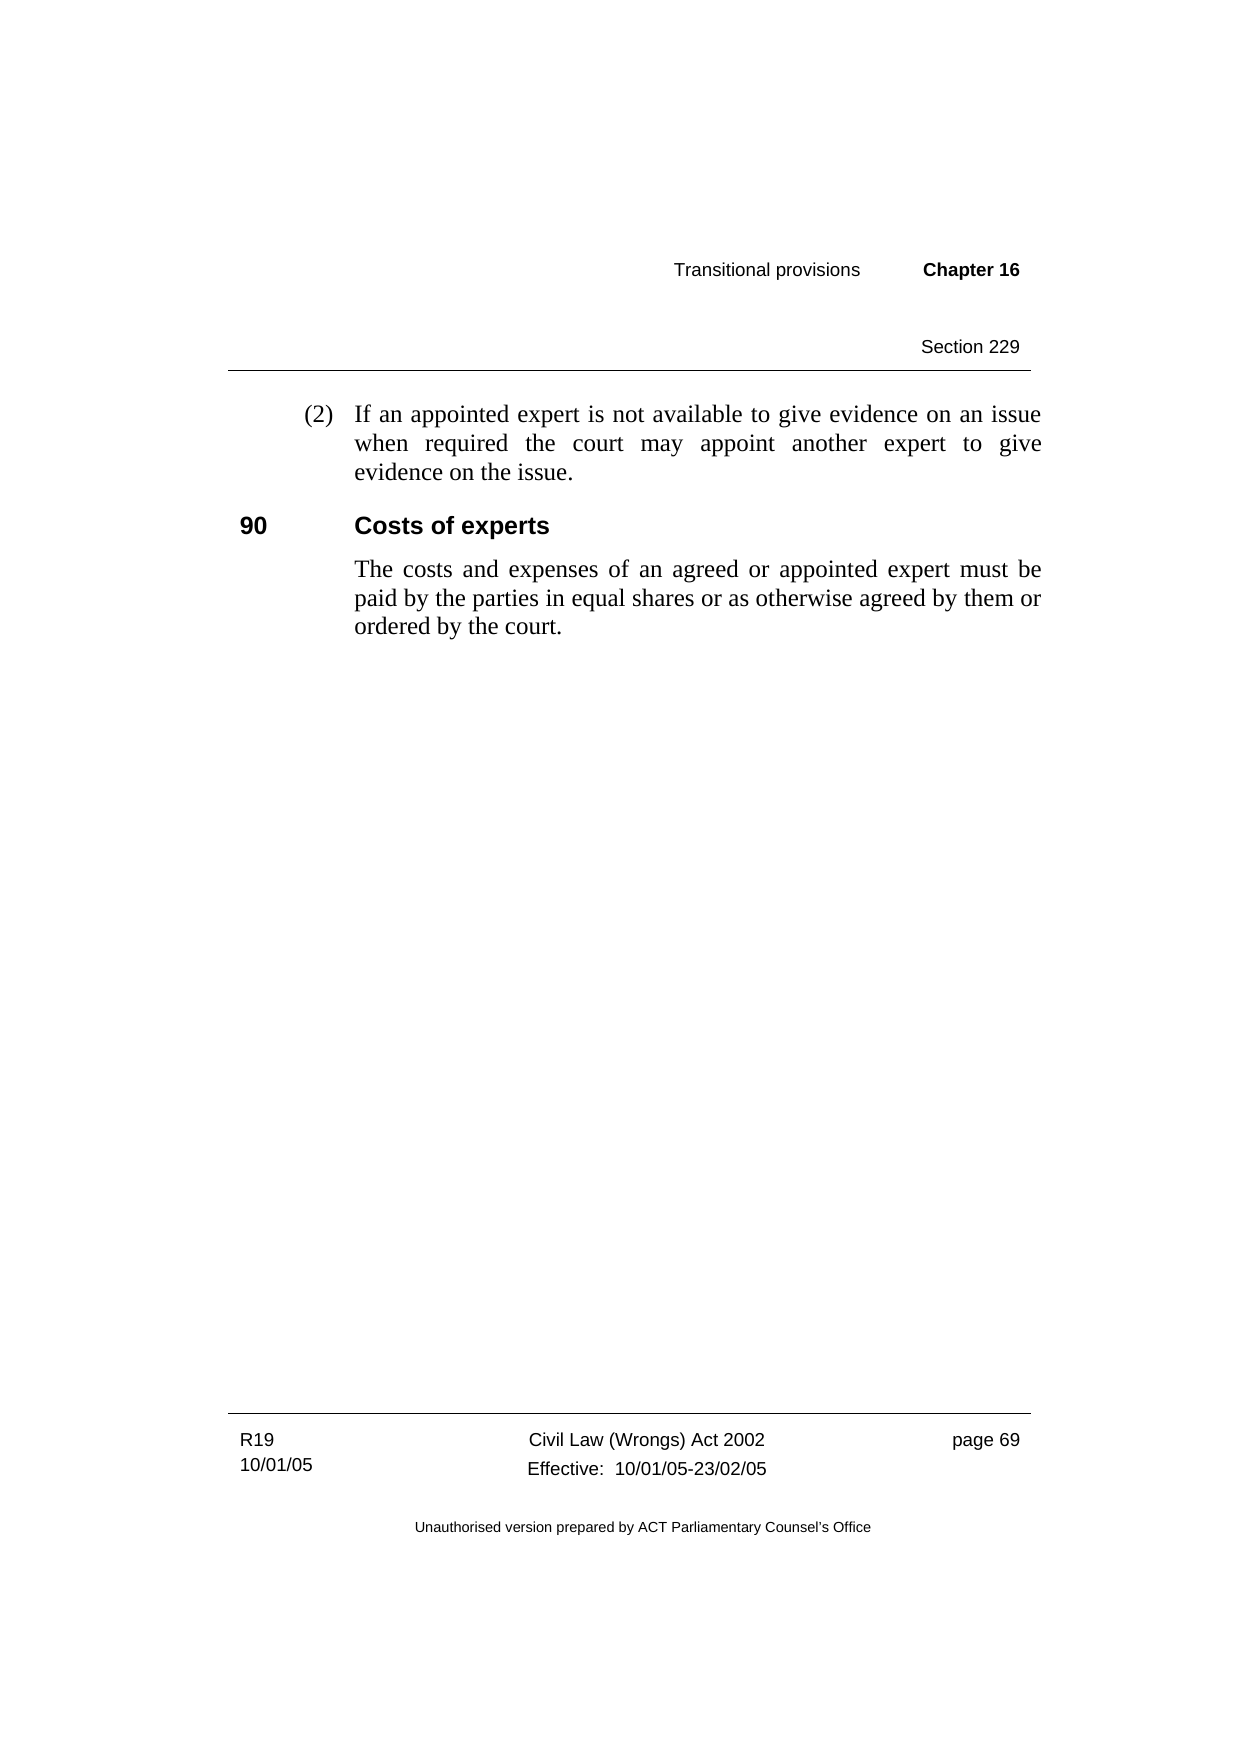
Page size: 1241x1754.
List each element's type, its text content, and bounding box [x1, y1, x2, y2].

text The costs and expenses of an agreed or appointed expert must be paid by the parties in equal shares or as otherwise agreed by them or ordered by the court. [354, 554, 1042, 640]
text (2) If an appointed expert is not available to give evidence on an issue when required the court may appoint another expert to give evidence on the issue. [239, 399, 1042, 486]
text 90 Costs of experts [239, 511, 1042, 539]
